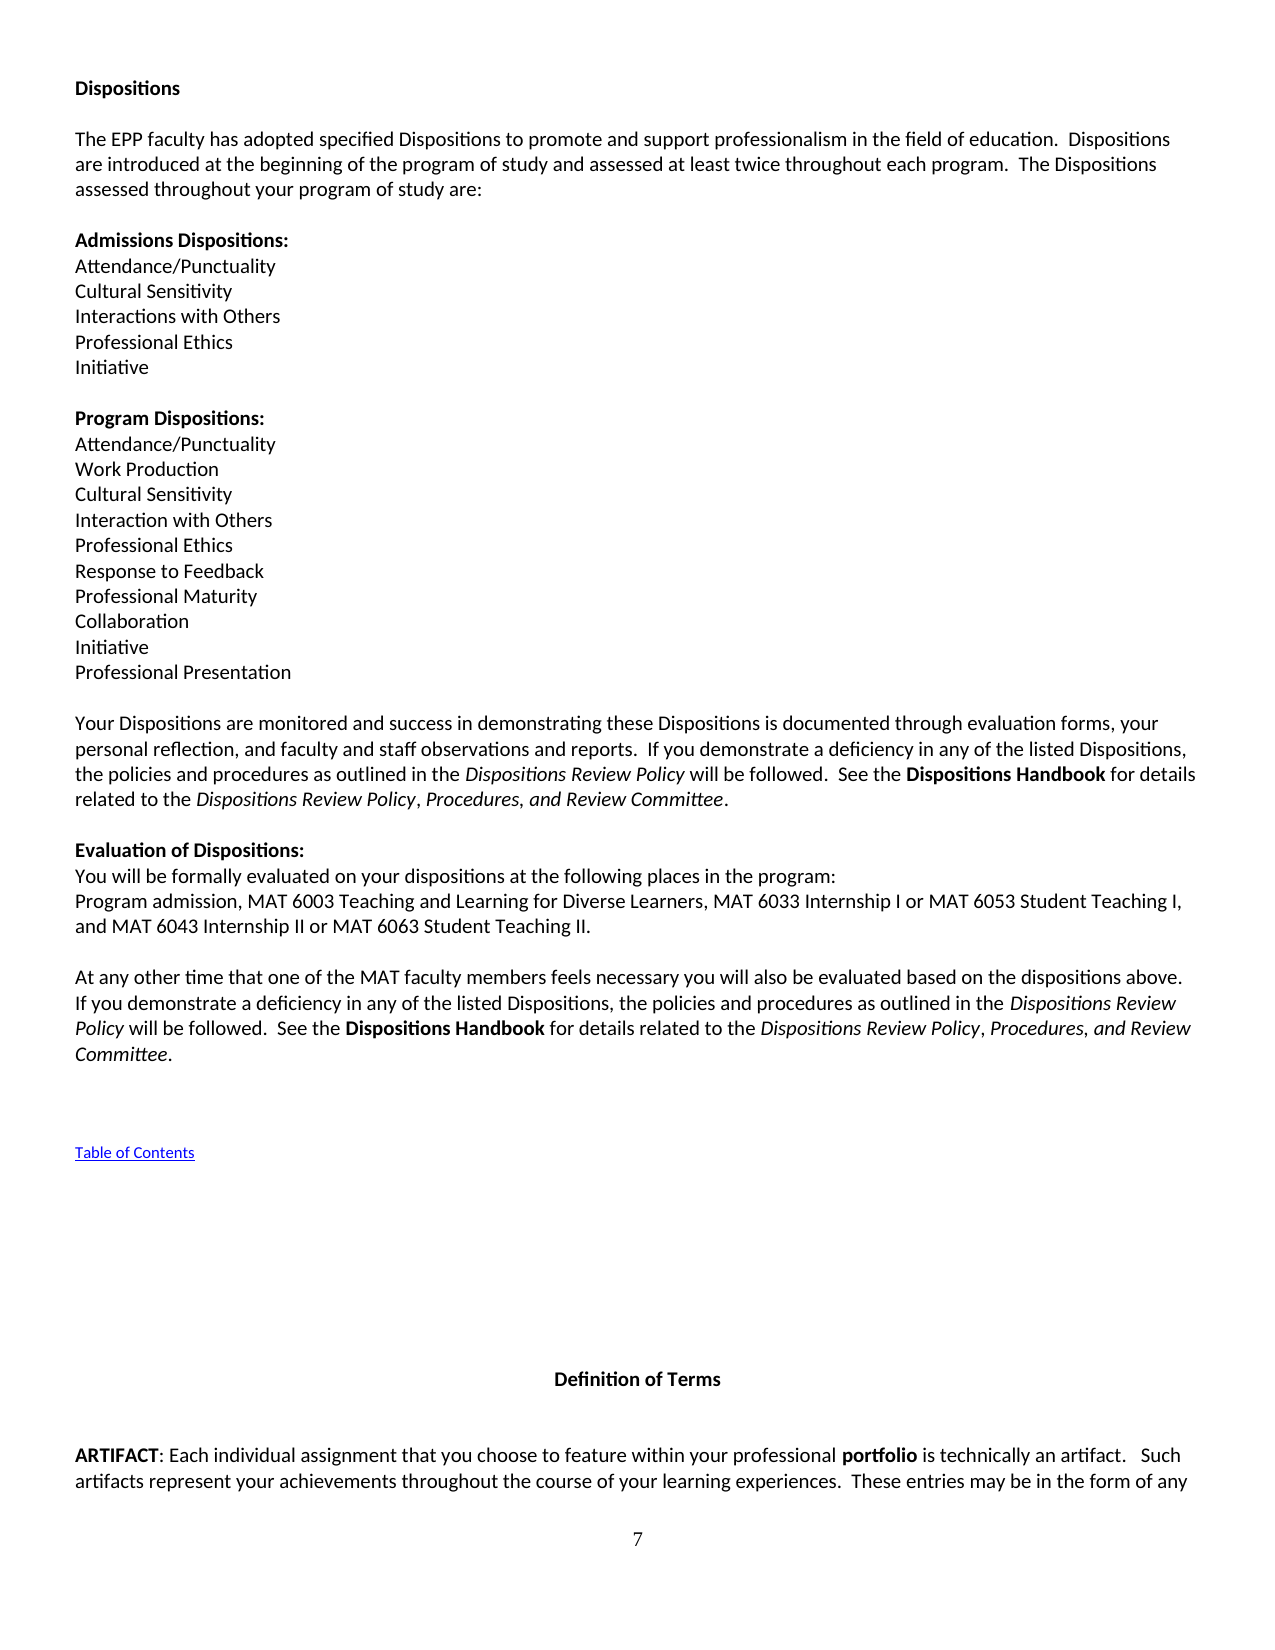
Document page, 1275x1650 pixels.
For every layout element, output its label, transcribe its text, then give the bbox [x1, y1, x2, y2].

text Interaction with Others [75, 507, 1200, 532]
text Professional Maturity [75, 583, 1200, 609]
text Initiative [75, 634, 1200, 659]
text Work Production [75, 456, 1200, 482]
text Attendance/Punctuality [75, 431, 1200, 456]
text Initiative [75, 354, 1200, 380]
text At any other time that one of the MAT faculty members feels necessary you will also be evaluated based on the dispositions above. If you demonstrate a deficiency in any of the listed Dispositions, the policies and procedures as outlined in the Dispositions Review Policy will be followed. See the Dispositions Handbook for details related to the Dispositions Review Policy, Procedures, and Review Committee. [75, 964, 1200, 1066]
text Cultural Sensitivity [75, 482, 1200, 507]
text Professional Presentation [75, 659, 1200, 685]
text Collaboration [75, 609, 1200, 634]
text You will be formally evaluated on your dispositions at the following places in the program: [75, 863, 1200, 888]
text Professional Ethics [75, 532, 1200, 558]
text Your Dispositions are monitored and success in demonstrating these Dispositions is documented through evaluation forms, your personal reflection, and faculty and staff observations and reports. If you demonstrate a deficiency in any of the listed Dispositions, the policies and procedures as outlined in the Dispositions Review Policy will be followed. See the Dispositions Handbook for details related to the Dispositions Review Policy, Procedures, and Review Committee. [75, 710, 1200, 812]
text Table of Contents [75, 1142, 1200, 1163]
text The EPP faculty has adopted specified Dispositions to promote and support professionalism in the field of education. Dispositions are introduced at the beginning of the program of study and assessed at least twice throughout each program. The Dispositions assessed throughout your program of study are: [75, 126, 1200, 202]
text Table of ContentsDispositions [75, 75, 1200, 100]
text Admissions Dispositions: [75, 227, 1200, 253]
text Program admission, MAT 6003 Teaching and Learning for Diverse Learners, MAT 6033 Internship I or MAT 6053 Student Teaching I, and MAT 6043 Internship II or MAT 6063 Student Teaching II. [75, 888, 1200, 939]
text Attendance/Punctuality [75, 253, 1200, 278]
text Interactions with Others [75, 304, 1200, 329]
text Evaluation of Dispositions: [75, 837, 1200, 863]
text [75, 1442, 1200, 1493]
text Professional Ethics [75, 329, 1200, 354]
text Program Dispositions: [75, 405, 1200, 431]
text Cultural Sensitivity [75, 278, 1200, 304]
subtitle Definition of Terms [75, 1366, 1200, 1392]
text Response to Feedback [75, 558, 1200, 583]
